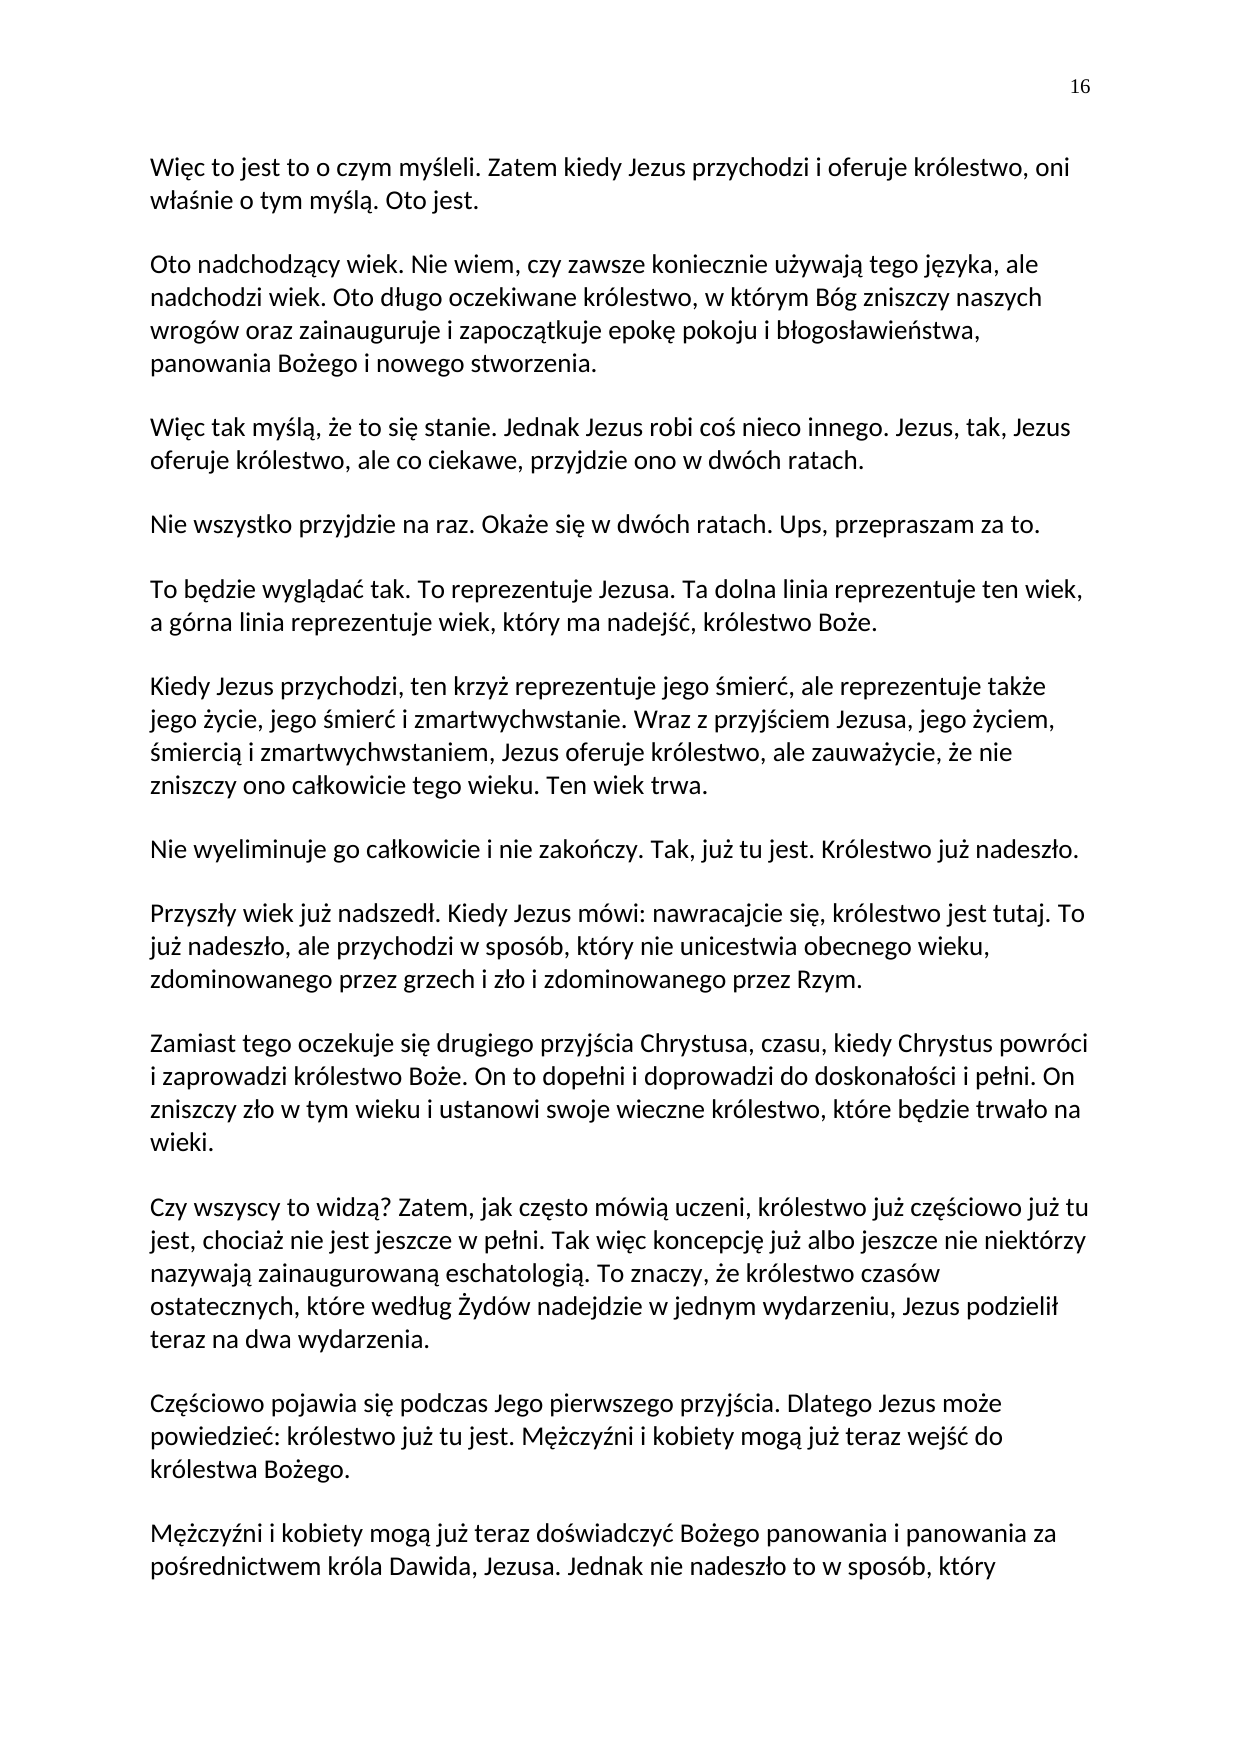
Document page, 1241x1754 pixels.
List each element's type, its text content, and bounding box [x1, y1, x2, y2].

text Częściowo pojawia się podczas Jego pierwszego przyjścia. Dlatego Jezus może powiedzieć: królestwo już tu jest. Mężczyźni i kobiety mogą już teraz wejść do królestwa Bożego. [150, 1386, 1090, 1485]
text Nie wyeliminuje go całkowicie i nie zakończy. Tak, już tu jest. Królestwo już nadeszło. [150, 832, 1090, 865]
text Więc to jest to o czym myśleli. Zatem kiedy Jezus przychodzi i oferuje królestwo, oni właśnie o tym myślą. Oto jest. [150, 150, 1090, 216]
text Przyszły wiek już nadszedł. Kiedy Jezus mówi: nawracajcie się, królestwo jest tutaj. To już nadeszło, ale przychodzi w sposób, który nie unicestwia obecnego wieku, zdominowanego przez grzech i zło i zdominowanego przez Rzym. [150, 896, 1090, 995]
text Czy wszyscy to widzą? Zatem, jak często mówią uczeni, królestwo już częściowo już tu jest, chociaż nie jest jeszcze w pełni. Tak więc koncepcję już albo jeszcze nie niektórzy nazywają zainaugurowaną eschatologią. To znaczy, że królestwo czasów ostatecznych, które według Żydów nadejdzie w jednym wydarzeniu, Jezus podzielił teraz na dwa wydarzenia. [150, 1190, 1090, 1355]
text Zamiast tego oczekuje się drugiego przyjścia Chrystusa, czasu, kiedy Chrystus powróci i zaprowadzi królestwo Boże. On to dopełni i doprowadzi do doskonałości i pełni. On zniszczy zło w tym wieku i ustanowi swoje wieczne królestwo, które będzie trwało na wieki. [150, 1027, 1090, 1159]
text Kiedy Jezus przychodzi, ten krzyż reprezentuje jego śmierć, ale reprezentuje także jego życie, jego śmierć i zmartwychwstanie. Wraz z przyjściem Jezusa, jego życiem, śmiercią i zmartwychwstaniem, Jezus oferuje królestwo, ale zauważycie, że nie zniszczy ono całkowicie tego wieku. Ten wiek trwa. [150, 669, 1090, 801]
text Oto nadchodzący wiek. Nie wiem, czy zawsze koniecznie używają tego języka, ale nadchodzi wiek. Oto długo oczekiwane królestwo, w którym Bóg zniszczy naszych wrogów oraz zainauguruje i zapoczątkuje epokę pokoju i błogosławieństwa, panowania Bożego i nowego stworzenia. [150, 247, 1090, 379]
text Nie wszystko przyjdzie na raz. Okaże się w dwóch ratach. Ups, przepraszam za to. [150, 508, 1090, 541]
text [150, 1516, 1090, 1582]
text To będzie wyglądać tak. To reprezentuje Jezusa. Ta dolna linia reprezentuje ten wiek, a górna linia reprezentuje wiek, który ma nadejść, królestwo Boże. [150, 572, 1090, 638]
text Więc tak myślą, że to się stanie. Jednak Jezus robi coś nieco innego. Jezus, tak, Jezus oferuje królestwo, ale co ciekawe, przyjdzie ono w dwóch ratach. [150, 410, 1090, 476]
